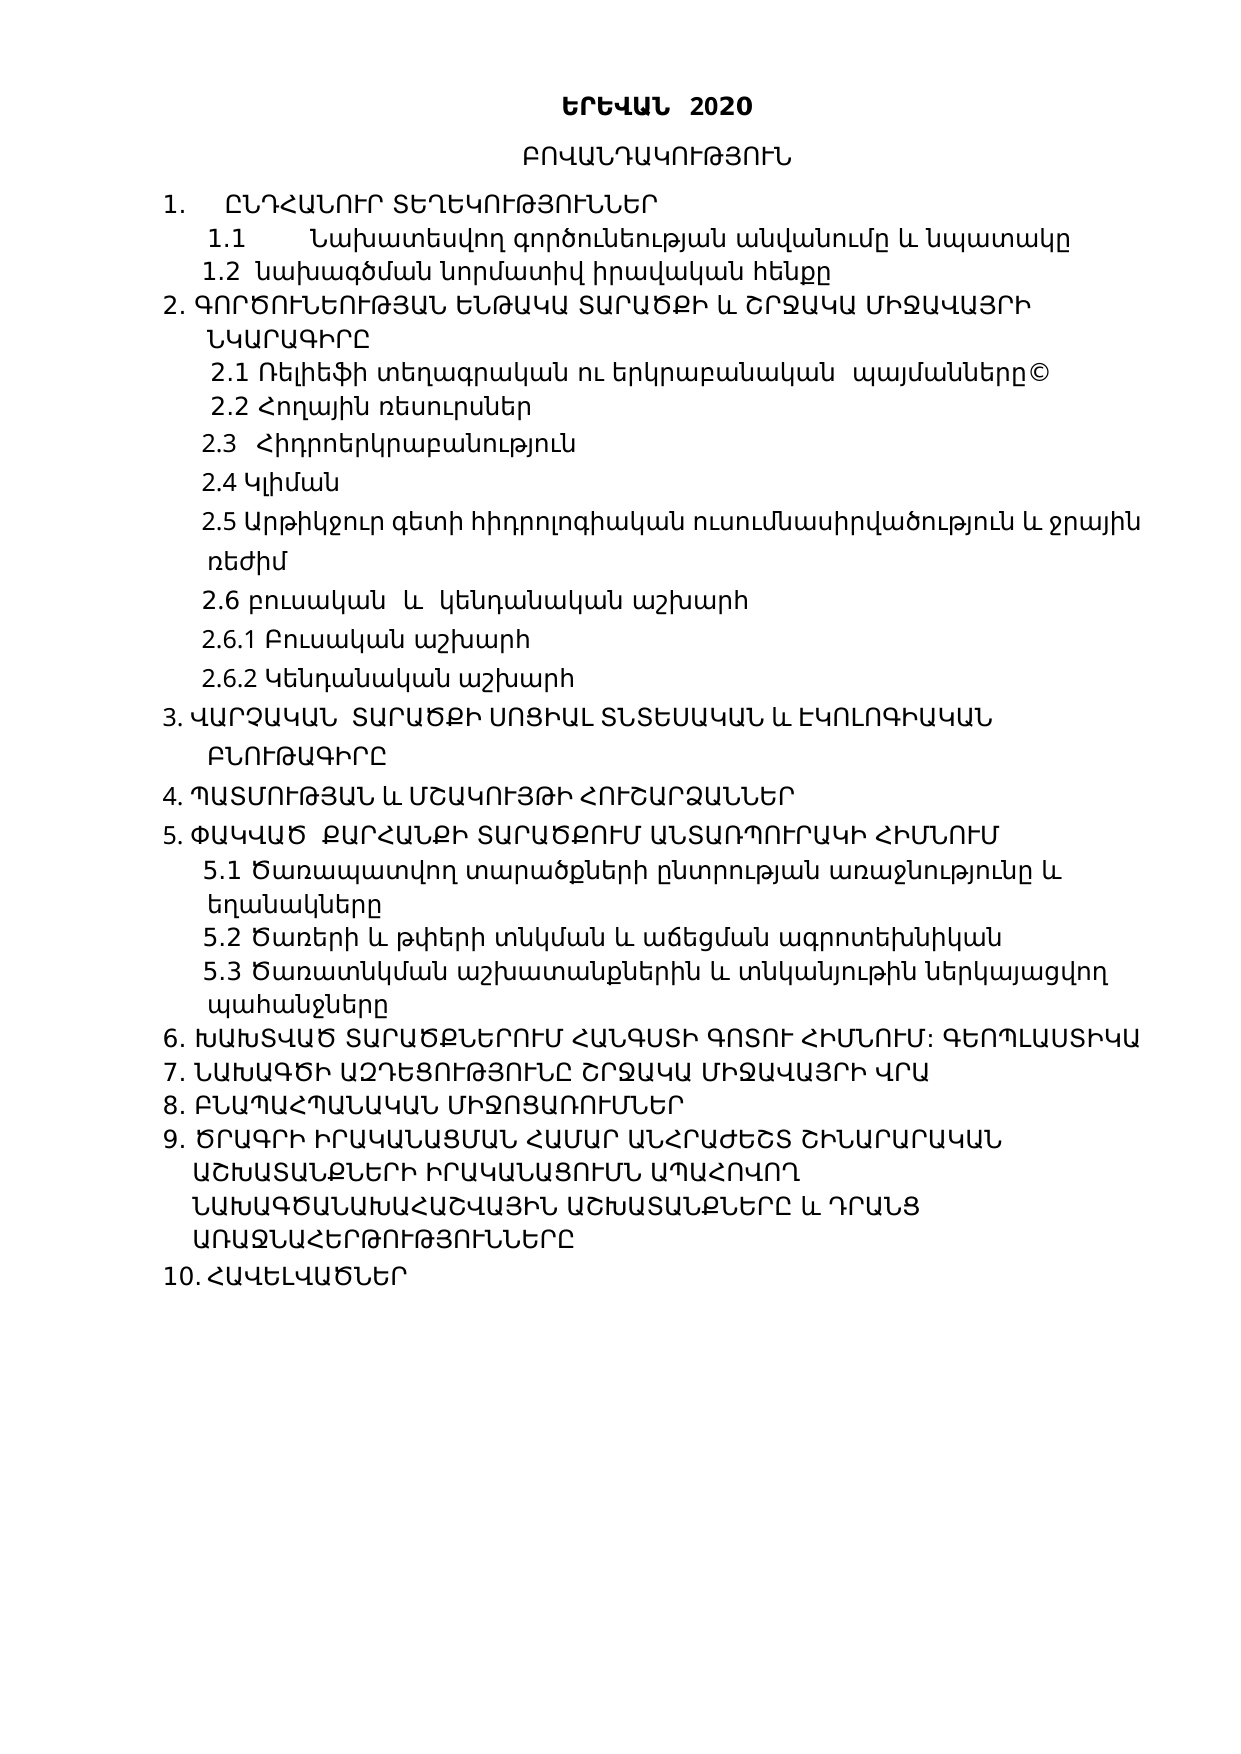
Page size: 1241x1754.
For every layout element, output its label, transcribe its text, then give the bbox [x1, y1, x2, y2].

text 2.6.2 Կենդանական աշխարհ [162, 661, 1152, 695]
text 2.6 բուսական և կենդանական աշխարհ [162, 582, 1152, 616]
text 2.2 Հողային ռեսուրսներ [162, 392, 1152, 421]
text 6. ԽԱԽՏՎԱԾ ՏԱՐԱԾՔՆԵՐՈՒՄ ՀԱՆԳՍՏԻ ԳՈՏՈՒ ՀԻՄՆՈՒՄ: ԳԵՈՊԼԱՍՏԻԿԱ [162, 1024, 1152, 1053]
list Նախատեսվող գործունեության անվանումը և նպատակը [207, 224, 1152, 253]
text 5.1 Ծառապատվող տարածքների ընտրության առաջնությունը և եղանակները [162, 857, 1152, 919]
text 5.3 Ծառատնկման աշխատանքներին և տնկանյութին ներկայացվող պահանջները [162, 957, 1152, 1020]
text 2.5 Արթիկջուր գետի հիդրոլոգիական ուսումնասիրվածություն և ջրային ռեժիմ [162, 504, 1152, 577]
text 9. ԾՐԱԳՐԻ ԻՐԱԿԱՆԱՑՄԱՆ ՀԱՄԱՐ ԱՆՀՐԱԺԵՇՏ ՇԻՆԱՐԱՐԱԿԱՆ ԱՇԽԱՏԱՆՔՆԵՐԻ ԻՐԱԿԱՆԱՑՈՒՄՆ ԱՊԱՀՈՎՈՂ ՆԱԽԱԳԾԱՆԱԽԱՀԱՇՎԱՅԻՆ ԱՇԽԱՏԱՆՔՆԵՐԸ և ԴՐԱՆՑ ԱՌԱՋՆԱՀԵՐԹՈՒԹՅՈՒՆՆԵՐԸ [162, 1125, 1152, 1255]
text 2.6.1 Բուսական աշխարհ [162, 622, 1152, 656]
list 1.2 նախագծման նորմատիվ իրավական հենքը [162, 257, 1152, 286]
text 2.4 Կլիման [162, 465, 1152, 499]
list ԸՆԴՀԱՆՈՒՐ ՏԵՂԵԿՈՒԹՅՈՒՆՆԵՐ [162, 190, 1152, 219]
text 2.1 Ռելիեֆի տեղագրական ու երկրաբանական պայմանները© [162, 359, 1152, 388]
list ՀԱՎԵԼՎԱԾՆԵՐ [162, 1259, 1152, 1293]
text 7. ՆԱԽԱԳԾԻ ԱԶԴԵՑՈՒԹՅՈՒՆԸ ՇՐՋԱԿԱ ՄԻՋԱՎԱՅՐԻ ՎՐԱ [162, 1058, 1152, 1087]
text ԲՈՎԱՆԴԱԿՈՒԹՅՈՒՆ [162, 142, 1152, 171]
text 4. ՊԱՏՄՈՒԹՅԱՆ և ՄՇԱԿՈՒՅԹԻ ՀՈՒՇԱՐՁԱՆՆԵՐ [162, 778, 1152, 812]
text 5. ՓԱԿՎԱԾ ՔԱՐՀԱՆՔԻ ՏԱՐԱԾՔՈՒՄ ԱՆՏԱՌՊՈՒՐԱԿԻ ՀԻՄՆՈՒՄ [162, 817, 1152, 851]
text 2.3 Հիդրոերկրաբանություն [162, 426, 1152, 460]
text 5.2 Ծառերի և թփերի տնկման և աճեցման ագրոտեխնիկան [162, 924, 1152, 953]
text 8. ԲՆԱՊԱՀՊԱՆԱԿԱՆ ՄԻՋՈՑԱՌՈՒՄՆԵՐ [162, 1091, 1152, 1121]
text 3. ՎԱՐՉԱԿԱՆ ՏԱՐԱԾՔԻ ՍՈՑԻԱԼ ՏՆՏԵՍԱԿԱՆ և ԷԿՈԼՈԳԻԱԿԱՆ ԲՆՈՒԹԱԳԻՐԸ [162, 700, 1152, 773]
text 2. ԳՈՐԾՈՒՆԵՈՒԹՅԱՆ ԵՆԹԱԿԱ ՏԱՐԱԾՔԻ և ՇՐՋԱԿԱ ՄԻՋԱՎԱՅՐԻ ՆԿԱՐԱԳԻՐԸ [162, 292, 1152, 354]
text ԵՐԵՎԱՆ 2020 [162, 89, 1152, 123]
